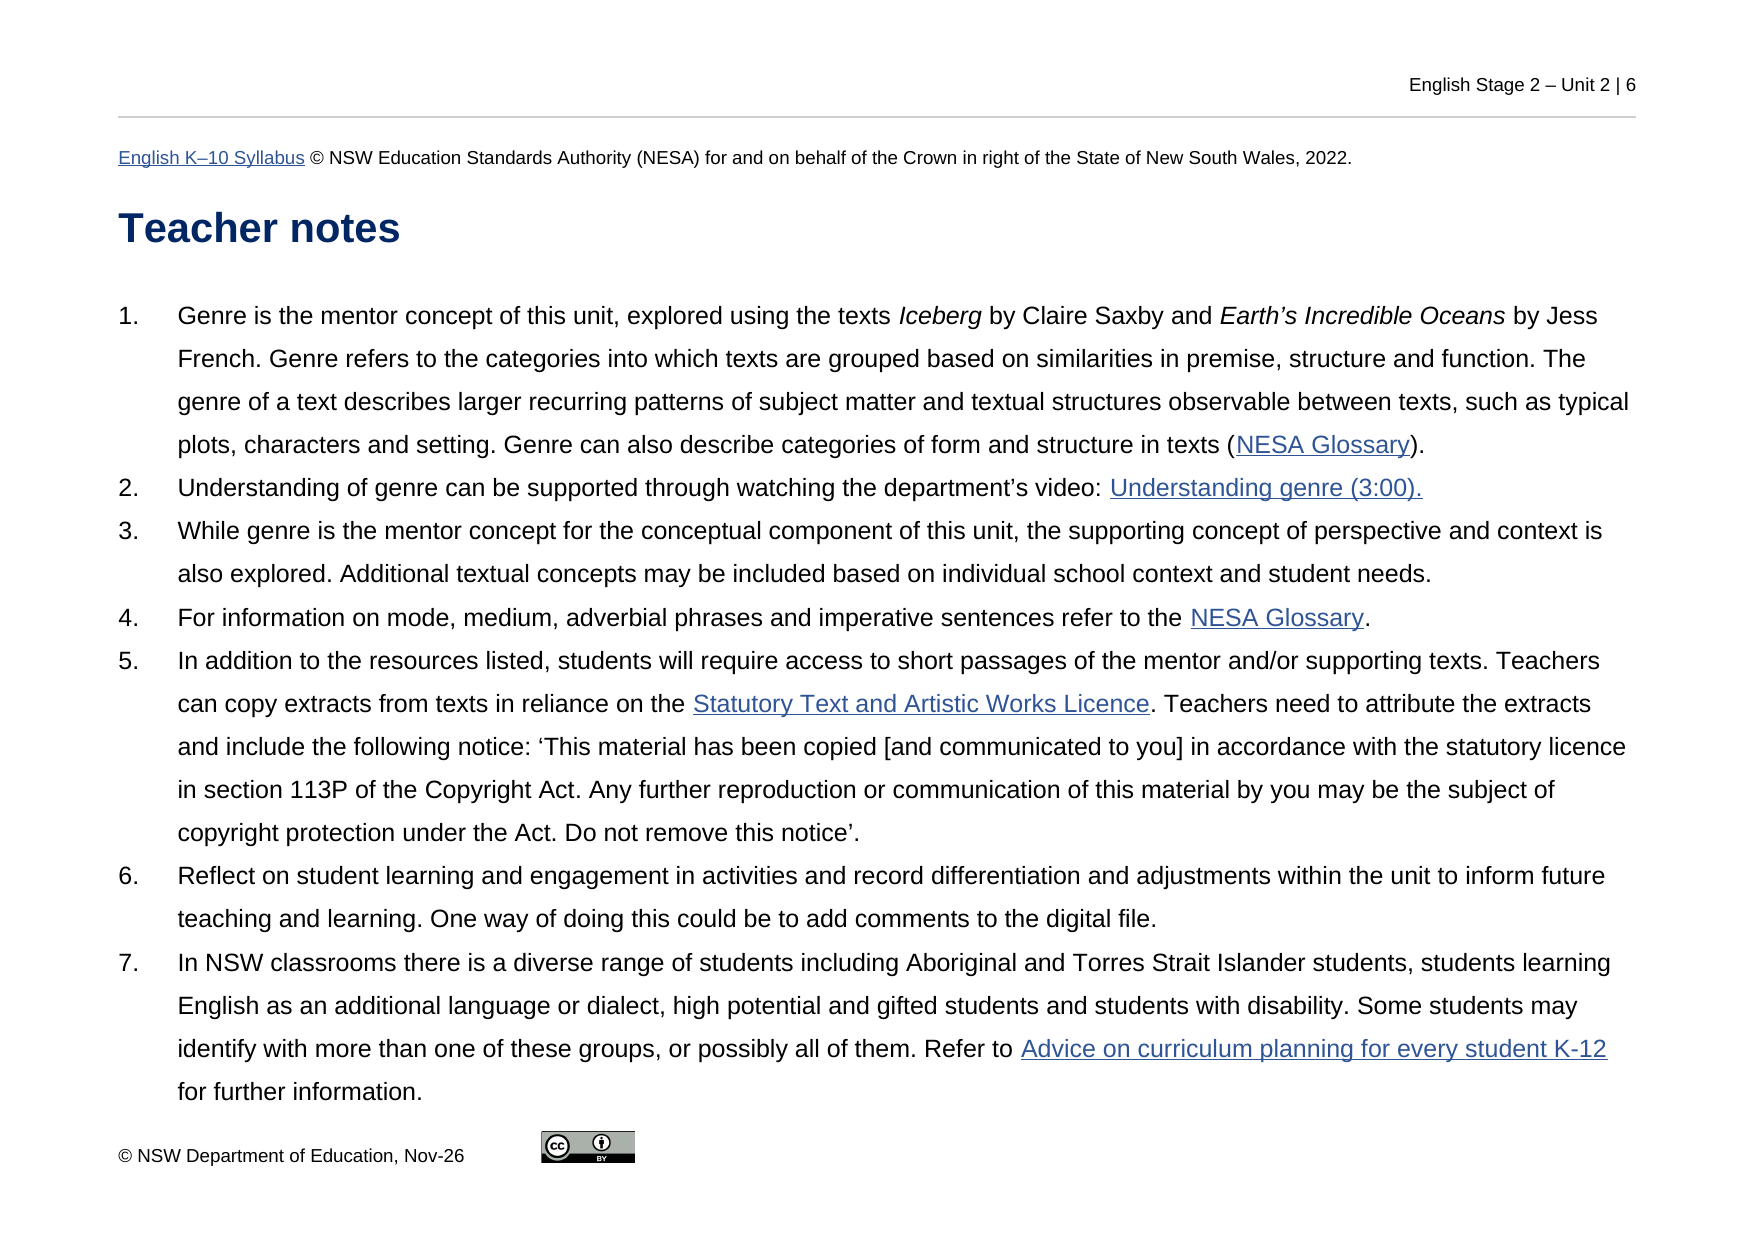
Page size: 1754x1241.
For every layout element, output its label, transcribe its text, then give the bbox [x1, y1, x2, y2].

picture [541, 1131, 635, 1163]
text English K–10 Syllabus © NSW Education Standards Authority (NESA) for and on behalf of the Crown in right of the State of New South Wales, 2022. [118, 147, 1636, 168]
list Reflect on student learning and engagement in activities and record differentiation and adjustments within the unit to inform future teaching and learning. One way of doing this could be to add comments to the digital file. [118, 861, 1636, 933]
list In addition to the resources listed, students will require access to short passages of the mentor and/or supporting texts. Teachers can copy extracts from texts in reliance on the Statutory Text and Artistic Works Licence. Teachers need to attribute the extracts and include the following notice: ‘This material has been copied [and communicated to you] in accordance with the statutory licence in section 113P of the Copyright Act. Any further reproduction or communication of this material by you may be the subject of copyright protection under the Act. Do not remove this notice’. [118, 646, 1636, 847]
list For information on mode, medium, adverbial phrases and imperative sentences refer to the NESA Glossary. [118, 603, 1636, 631]
list Understanding of genre can be supported through watching the department’s video: Understanding genre (3:00). [118, 473, 1636, 502]
subtitle Teacher notes [118, 204, 1636, 252]
list In NSW classrooms there is a diverse range of students including Aboriginal and Torres Strait Islander students, students learning English as an additional language or dialect, high potential and gifted students and students with disability. Some students may identify with more than one of these groups, or possibly all of them. Refer to Advice on curriculum planning for every student K-12 for further information. [118, 948, 1636, 1106]
list While genre is the mentor concept for the conceptual component of this unit, the supporting concept of perspective and context is also explored. Additional textual concepts may be included based on individual school context and student needs. [118, 516, 1636, 588]
list Genre is the mentor concept of this unit, explored using the texts Iceberg by Claire Saxby and Earth’s Incredible Oceans by Jess French. Genre refers to the categories into which texts are grouped based on similarities in premise, structure and function. The genre of a text describes larger recurring patterns of subject matter and textual structures observable between texts, such as typical plots, characters and setting. Genre can also describe categories of form and structure in texts (NESA Glossary). [118, 301, 1636, 459]
